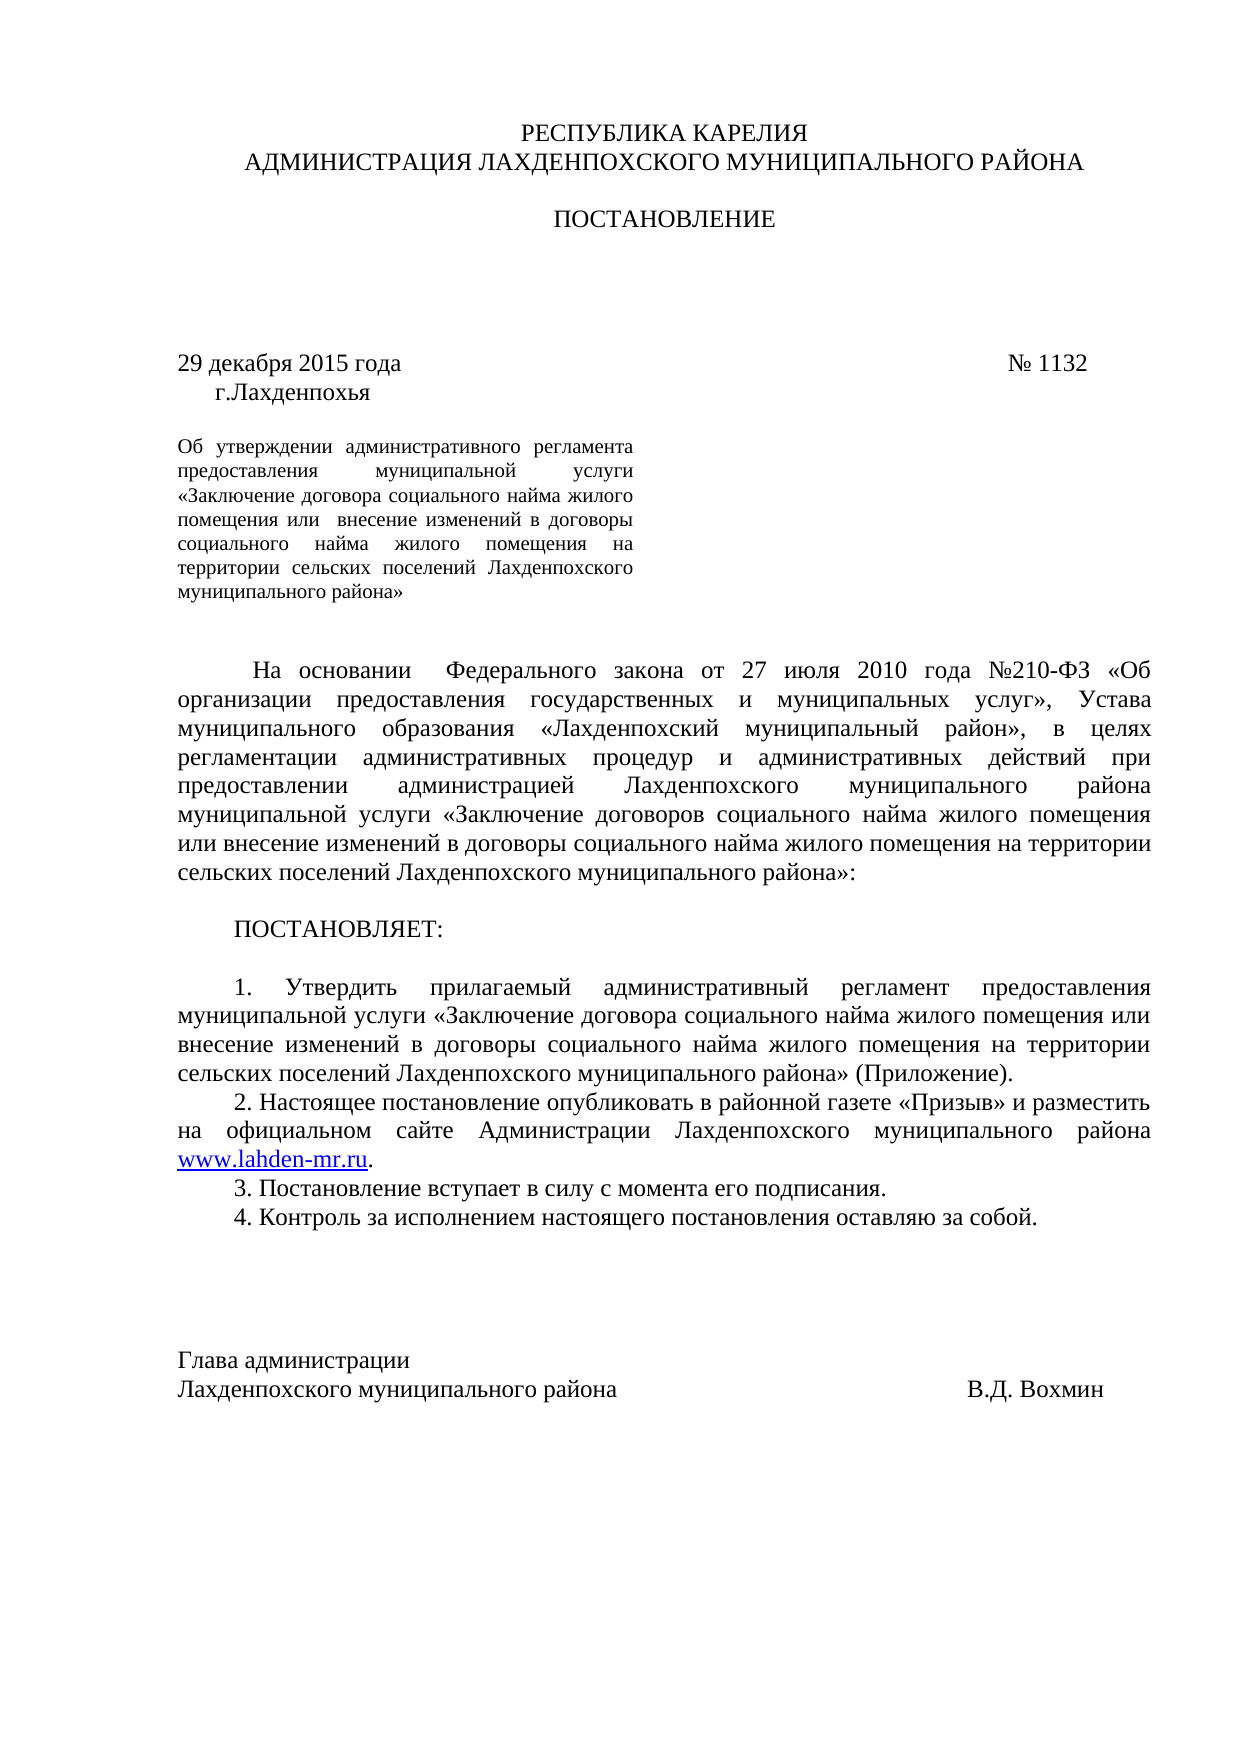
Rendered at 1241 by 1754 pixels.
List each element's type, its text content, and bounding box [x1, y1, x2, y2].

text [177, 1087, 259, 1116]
text ПОСТАНОВЛЕНИЕ [177, 204, 1152, 233]
text АДМИНИСТРАЦИЯ ЛАХДЕНПОХСКОГО МУНИЦИПАЛЬНОГО РАЙОНА [177, 147, 1152, 176]
text РЕСПУБЛИКА КАРЕЛИЯ [177, 118, 1152, 147]
text 1. Утвердить прилагаемый административный регламент предоставления муниципальной услуги «Заключение договора социального найма жилого помещения или внесение изменений в договоры социального найма жилого помещения на территории сельских поселений Лахденпохского муниципального района» (Приложение). [177, 972, 1152, 1087]
text г.Лахденпохья [177, 377, 1152, 406]
table_header Об утверждении административного регламента предоставления муниципальной услуги «Заключение договора социального найма жилого помещения или внесение изменений в договоры социального найма жилого помещения на территории сельских поселений Лахденпохского муниципального района» [166, 434, 1132, 627]
text Глава администрации [177, 1346, 1152, 1374]
text На основании Федерального закона от 27 июля 2010 года №210-ФЗ «Об организации предоставления государственных и муниципальных услуг», Устава муниципального образования «Лахденпохский муниципальный район», в целях регламентации административных процедур и административных действий при предоставлении администрацией Лахденпохского муниципального района муниципальной услуги «Заключение договоров социального найма жилого помещения или внесение изменений в договоры социального найма жилого помещения на территории сельских поселений Лахденпохского муниципального района»: [177, 656, 1152, 886]
text 2. Настоящее постановление опубликовать в районной газете «Призыв» и разместить на официальном сайте Администрации Лахденпохского муниципального района www.lahden-mr.ru. [177, 1144, 1152, 1173]
text 3. Постановление вступает в силу с момента его подписания. [177, 1173, 1152, 1202]
text Лахденпохского муниципального района В.Д. Вохмин [177, 1374, 1152, 1403]
text 29 декабря 2015 года № 1132 [177, 348, 1152, 377]
text 4. Контроль за исполнением настоящего постановления оставляю за собой. [177, 1202, 1152, 1231]
text ПОСТАНОВЛЯЕТ: [177, 914, 1152, 943]
